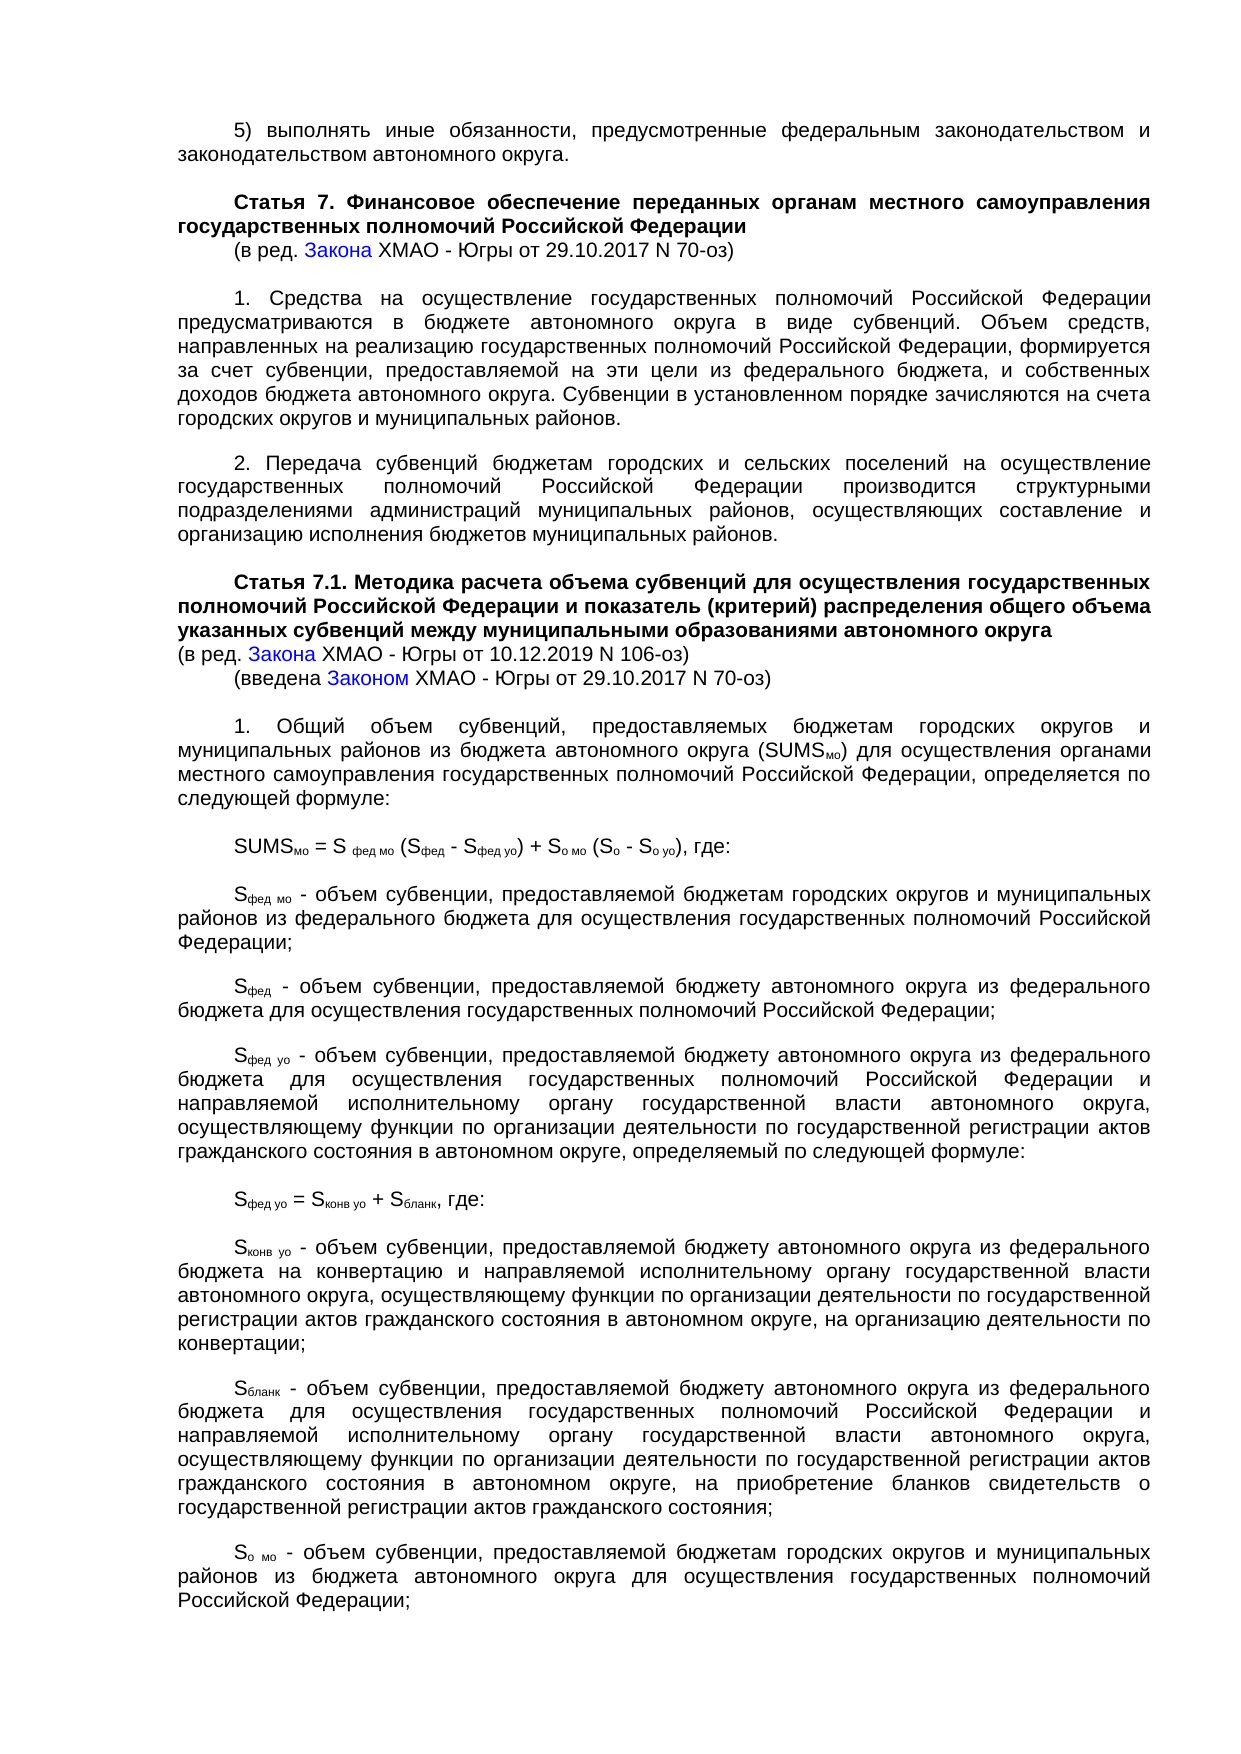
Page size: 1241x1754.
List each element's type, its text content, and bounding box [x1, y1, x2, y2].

text 5) выполнять иные обязанности, предусмотренные федеральным законодательством и законодательством автономного округа. [177, 118, 1152, 166]
text (в ред. Закона ХМАО - Югры от 29.10.2017 N 70-оз) [177, 238, 1152, 262]
text 1. Общий объем субвенций, предоставляемых бюджетам городских округов и муниципальных районов из бюджета автономного округа (SUMSмо) для осуществления органами местного самоуправления государственных полномочий Российской Федерации, определяется по следующей формуле: [177, 714, 1152, 810]
text Sфед - объем субвенции, предоставляемой бюджету автономного округа из федерального бюджета для осуществления государственных полномочий Российской Федерации; [177, 974, 1152, 1022]
text Sфед уо = Sконв уо + Sбланк, где: [177, 1187, 1152, 1211]
title Статья 7.1. Методика расчета объема субвенций для осуществления государственных полномочий Российской Федерации и показатель (критерий) распределения общего объема указанных субвенций между муниципальными образованиями автономного округа [177, 570, 1152, 642]
text 1. Средства на осуществление государственных полномочий Российской Федерации предусматриваются в бюджете автономного округа в виде субвенций. Объем средств, направленных на реализацию государственных полномочий Российской Федерации, формируется за счет субвенции, предоставляемой на эти цели из федерального бюджета, и собственных доходов бюджета автономного округа. Субвенции в установленном порядке зачисляются на счета городских округов и муниципальных районов. [177, 286, 1152, 429]
text Sконв уо - объем субвенции, предоставляемой бюджету автономного округа из федерального бюджета на конвертацию и направляемой исполнительному органу государственной власти автономного округа, осуществляющему функции по организации деятельности по государственной регистрации актов гражданского состояния в автономном округе, на организацию деятельности по конвертации; [177, 1235, 1152, 1354]
text Sбланк - объем субвенции, предоставляемой бюджету автономного округа из федерального бюджета для осуществления государственных полномочий Российской Федерации и направляемой исполнительному органу государственной власти автономного округа, осуществляющему функции по организации деятельности по государственной регистрации актов гражданского состояния в автономном округе, на приобретение бланков свидетельств о государственной регистрации актов гражданского состояния; [177, 1375, 1152, 1519]
text (в ред. Закона ХМАО - Югры от 10.12.2019 N 106-оз) [177, 642, 1152, 666]
text Sфед мо - объем субвенции, предоставляемой бюджетам городских округов и муниципальных районов из федерального бюджета для осуществления государственных полномочий Российской Федерации; [177, 882, 1152, 953]
text SUMSмо = S фед мо (Sфед - Sфед уо) + Sо мо (Sо - Sо уо), где: [177, 834, 1152, 858]
title Статья 7. Финансовое обеспечение переданных органам местного самоуправления государственных полномочий Российской Федерации [177, 190, 1152, 238]
text Sо мо - объем субвенции, предоставляемой бюджетам городских округов и муниципальных районов из бюджета автономного округа для осуществления государственных полномочий Российской Федерации; [177, 1540, 1152, 1612]
text 2. Передача субвенций бюджетам городских и сельских поселений на осуществление государственных полномочий Российской Федерации производится структурными подразделениями администраций муниципальных районов, осуществляющих составление и организацию исполнения бюджетов муниципальных районов. [177, 450, 1152, 546]
text (введена Законом ХМАО - Югры от 29.10.2017 N 70-оз) [177, 666, 1152, 690]
text Sфед уо - объем субвенции, предоставляемой бюджету автономного округа из федерального бюджета для осуществления государственных полномочий Российской Федерации и направляемой исполнительному органу государственной власти автономного округа, осуществляющему функции по организации деятельности по государственной регистрации актов гражданского состояния в автономном округе, определяемый по следующей формуле: [177, 1043, 1152, 1163]
